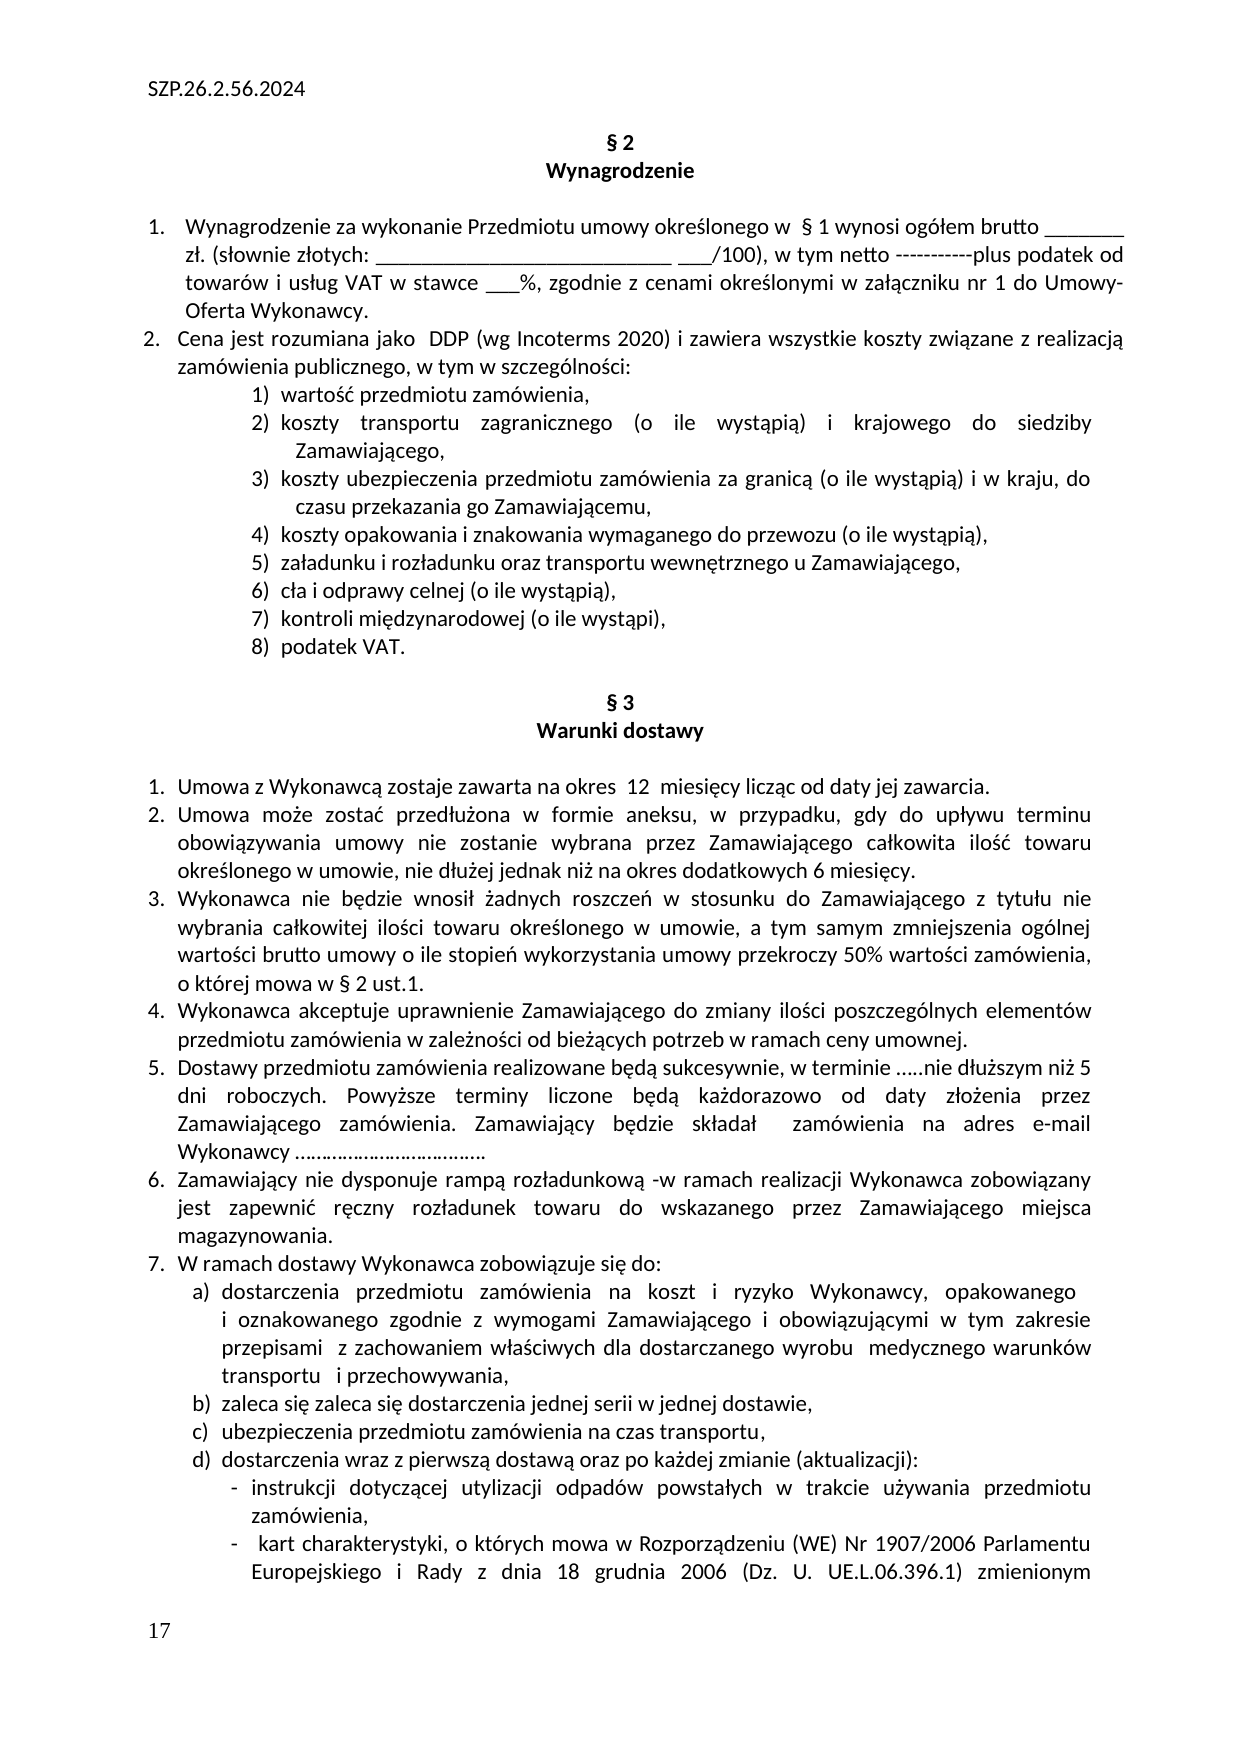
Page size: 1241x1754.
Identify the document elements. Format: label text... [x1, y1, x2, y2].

list załadunku i rozładunku oraz transportu wewnętrznego u Zamawiającego, [251, 548, 1093, 576]
list Dostawy przedmiotu zamówienia realizowane będą sukcesywnie, w terminie …..nie dłuższym niż 5 dni roboczych. Powyższe terminy liczone będą każdorazowo od daty złożenia przez Zamawiającego zamówienia. Zamawiający będzie składał zamówienia na adres e-mail Wykonawcy …………………………..…. [148, 1053, 1093, 1165]
list W ramach dostawy Wykonawca zobowiązuje się do: [148, 1249, 1093, 1277]
list dostarczenia przedmiotu zamówienia na koszt i ryzyko Wykonawcy, opakowanego i oznakowanego zgodnie z wymogami Zamawiającego i obowiązującymi w tym zakresie przepisami z zachowaniem właściwych dla dostarczanego wyrobu medycznego warunków transportu i przechowywania, [192, 1277, 1093, 1389]
list Wynagrodzenie za wykonanie Przedmiotu umowy określonego w § 1 wynosi ogółem brutto _______ zł. (słownie złotych: __________________________ ___/100), w tym netto -----------plus podatek od towarów i usług VAT w stawce ___%, zgodnie z cenami określonymi w załączniku nr 1 do Umowy- Oferta Wykonawcy. [148, 212, 1126, 324]
text § 3 [148, 688, 1093, 716]
list Zamawiający nie dysponuje rampą rozładunkową -w ramach realizacji Wykonawca zobowiązany jest zapewnić ręczny rozładunek towaru do wskazanego przez Zamawiającego miejsca magazynowania. [148, 1165, 1093, 1249]
list koszty opakowania i znakowania wymaganego do przewozu (o ile wystąpią), [251, 520, 1093, 548]
list podatek VAT. [251, 632, 1093, 660]
list ubezpieczenia przedmiotu zamówienia na czas transportu, [192, 1417, 1093, 1445]
list Umowa z Wykonawcą zostaje zawarta na okres 12 miesięcy licząc od daty jej zawarcia. [148, 772, 1093, 801]
list zaleca się zaleca się dostarczenia jednej serii w jednej dostawie, [192, 1389, 1093, 1417]
list koszty transportu zagranicznego (o ile wystąpią) i krajowego do siedziby Zamawiającego, [251, 408, 1093, 464]
list Wykonawca nie będzie wnosił żadnych roszczeń w stosunku do Zamawiającego z tytułu nie wybrania całkowitej ilości towaru określonego w umowie, a tym samym zmniejszenia ogólnej wartości brutto umowy o ile stopień wykorzystania umowy przekroczy 50% wartości zamówienia, o której mowa w § 2 ust.1. [148, 884, 1093, 997]
list kontroli międzynarodowej (o ile wystąpi), [251, 604, 1093, 632]
list wartość przedmiotu zamówienia, [251, 380, 1093, 408]
list Wykonawca akceptuje uprawnienie Zamawiającego do zmiany ilości poszczególnych elementów przedmiotu zamówienia w zależności od bieżących potrzeb w ramach ceny umownej. [148, 997, 1093, 1053]
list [231, 1529, 1093, 1585]
list cła i odprawy celnej (o ile wystąpią), [251, 576, 1093, 604]
list Umowa może zostać przedłużona w formie aneksu, w przypadku, gdy do upływu terminu obowiązywania umowy nie zostanie wybrana przez Zamawiającego całkowita ilość towaru określonego w umowie, nie dłużej jednak niż na okres dodatkowych 6 miesięcy. [148, 801, 1093, 884]
list Cena jest rozumiana jako DDP (wg Incoterms 2020) i zawiera wszystkie koszty związane z realizacją zamówienia publicznego, w tym w szczególności: [143, 324, 1126, 380]
list koszty ubezpieczenia przedmiotu zamówienia za granicą (o ile wystąpią) i w kraju, do czasu przekazania go Zamawiającemu, [251, 464, 1093, 520]
text § 2 Wynagrodzenie [148, 128, 1093, 184]
list instrukcji dotyczącej utylizacji odpadów powstałych w trakcie używania przedmiotu zamówienia, [231, 1473, 1093, 1529]
list dostarczenia wraz z pierwszą dostawą oraz po każdej zmianie (aktualizacji): [192, 1445, 1093, 1473]
text Warunki dostawy [148, 716, 1093, 744]
